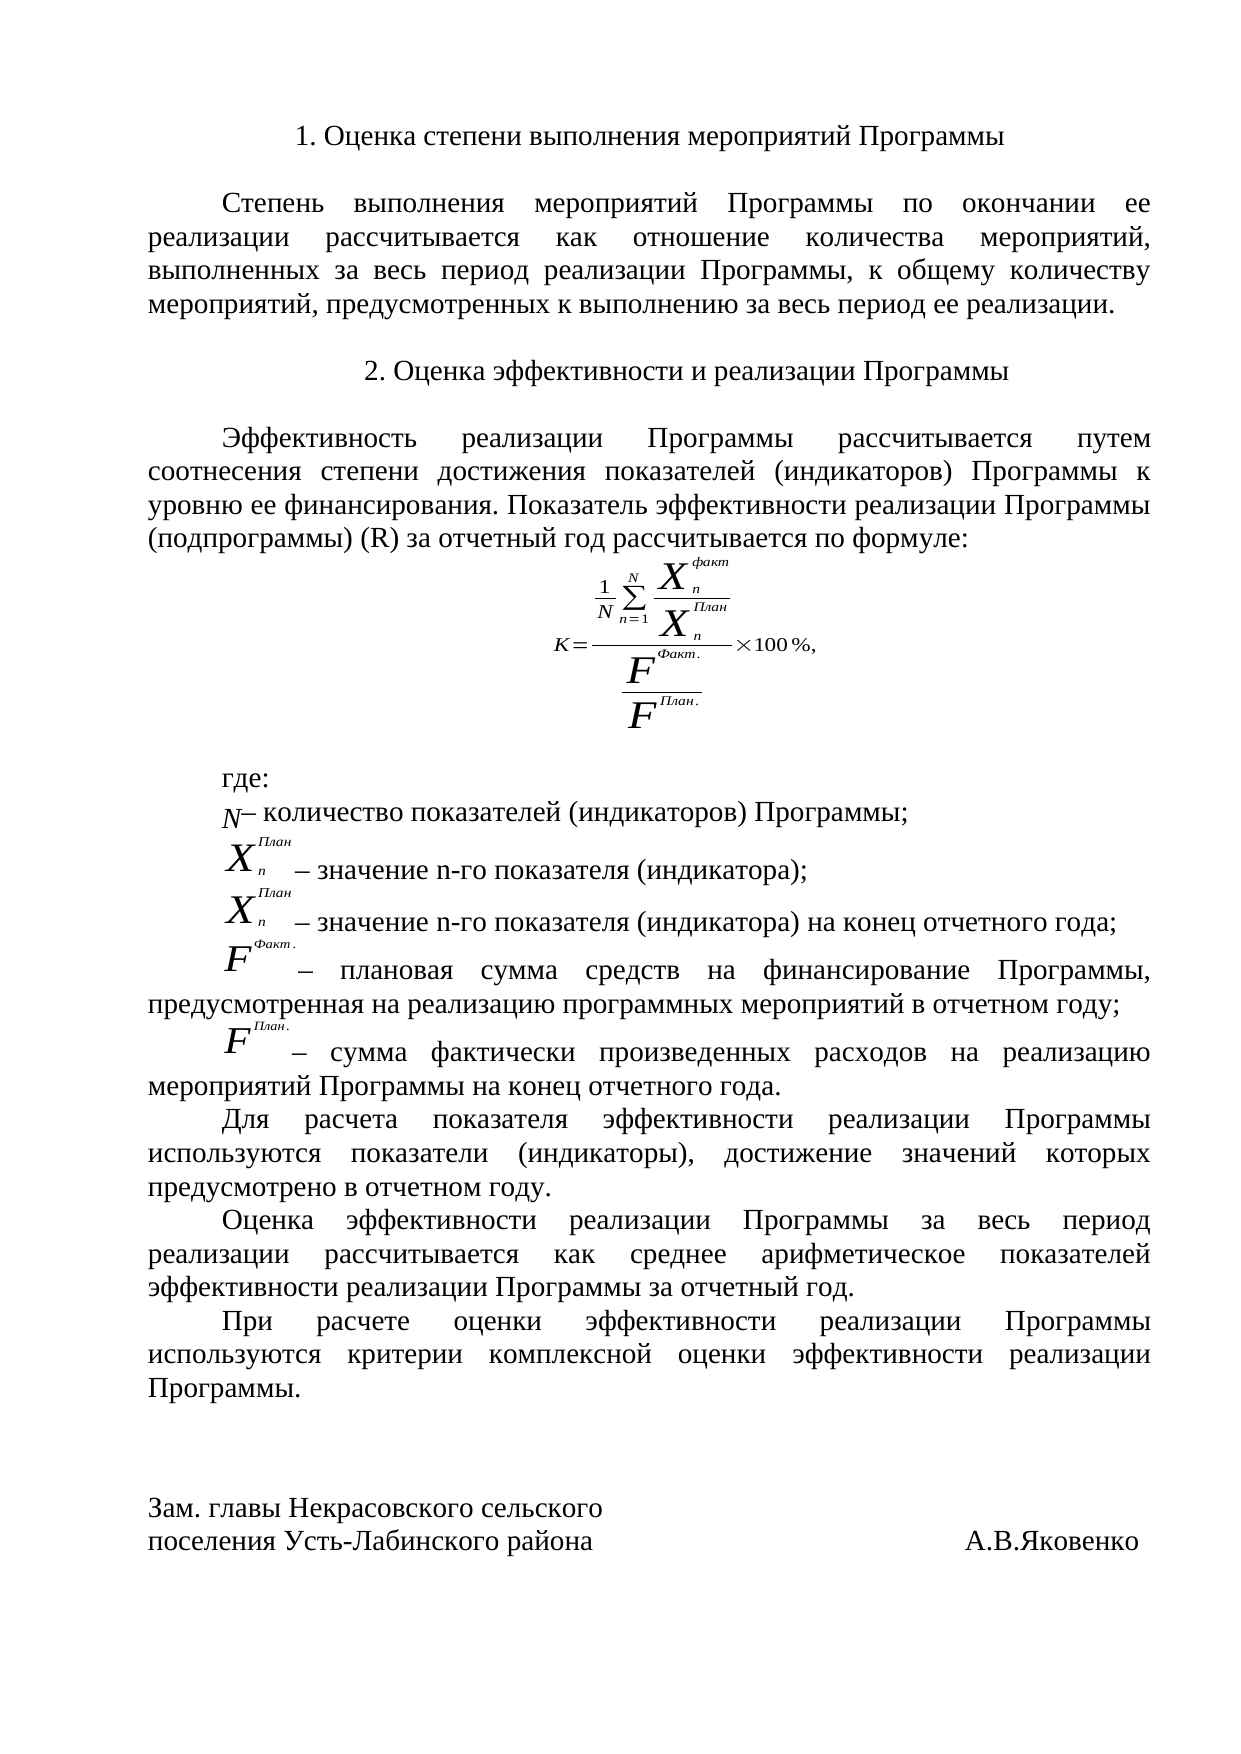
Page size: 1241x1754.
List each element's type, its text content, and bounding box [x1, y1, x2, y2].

text При расчете оценки эффективности реализации Программы используются критерии комплексной оценки эффективности реализации Программы. [148, 1303, 1152, 1403]
text Для расчета показателя эффективности реализации Программы используются показатели (индикаторы), достижение значений которых предусмотрено в отчетном году. [148, 1102, 1152, 1202]
text поселения Усть-Лабинского района А.В.Яковенко [148, 1523, 1152, 1557]
text Эффективность реализации Программы рассчитывается путем соотнесения степени достижения показателей (индикаторов) Программы к уровню ее финансирования. Показатель эффективности реализации Программы (подпрограммы) (R) за отчетный год рассчитывается по формуле: [148, 420, 1152, 554]
text 2. Оценка эффективности и реализации Программы [148, 353, 1152, 386]
text где: [148, 760, 1152, 794]
text Оценка эффективности реализации Программы за весь период реализации рассчитывается как среднее арифметическое показателей эффективности реализации Программы за отчетный год. [148, 1202, 1152, 1303]
text – сумма фактически произведенных расходов на реализацию мероприятий Программы на конец отчетного года. [148, 1019, 1152, 1102]
text Зам. главы Некрасовского сельского [148, 1490, 1152, 1523]
text – значение n-го показателя (индикатора); [148, 834, 1152, 886]
text – значение n-го показателя (индикатора) на конец отчетного года; [148, 886, 1152, 938]
text 1. Оценка степени выполнения мероприятий Программы [148, 118, 1152, 152]
text – плановая сумма средств на финансирование Программы, предусмотренная на реализацию программных мероприятий в отчетном году; [148, 938, 1152, 1019]
text Степень выполнения мероприятий Программы по окончании ее реализации рассчитывается как отношение количества мероприятий, выполненных за весь период реализации Программы, к общему количеству мероприятий, предусмотренных к выполнению за весь период ее реализации. [148, 185, 1152, 319]
text N– количество показателей (индикаторов) Программы; [148, 794, 1152, 834]
